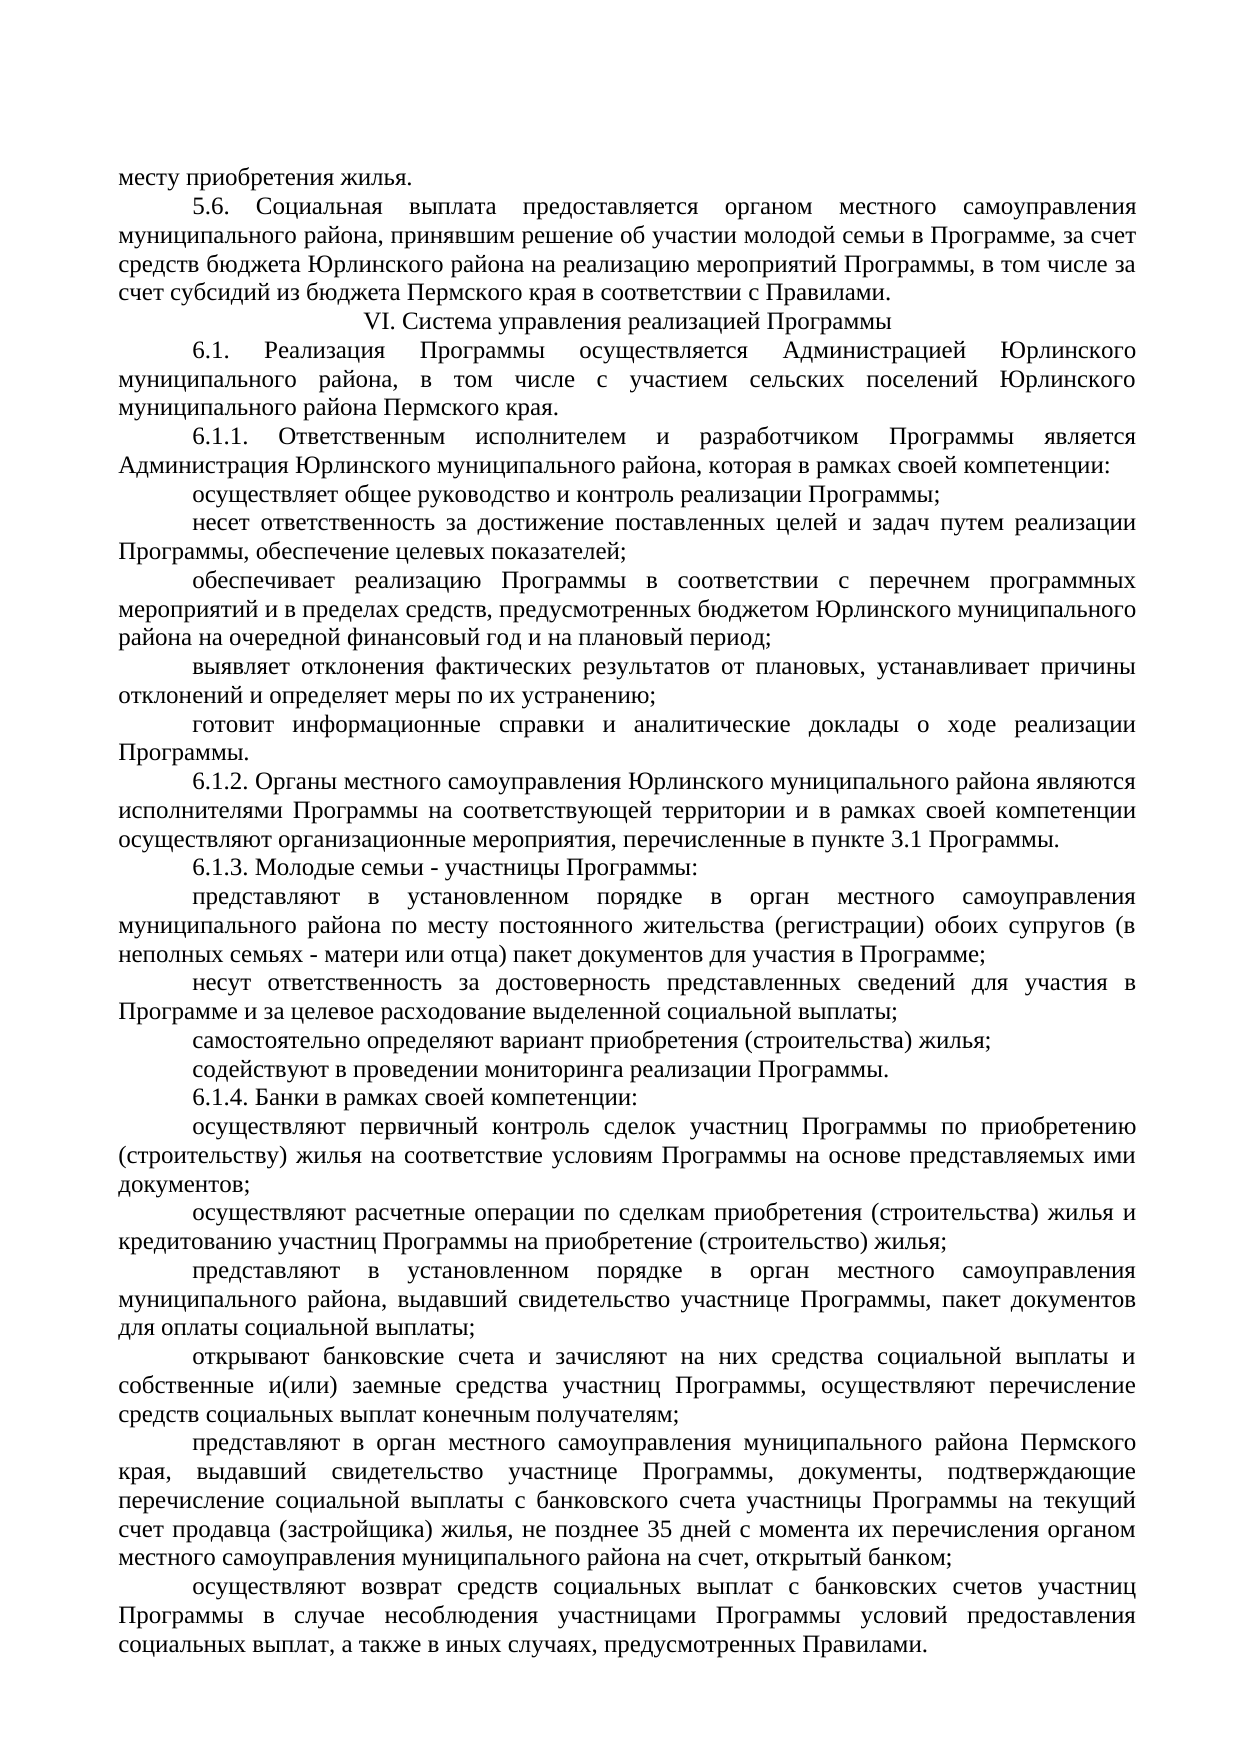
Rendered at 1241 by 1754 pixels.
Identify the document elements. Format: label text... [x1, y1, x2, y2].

text представляют в установленном порядке в орган местного самоуправления муниципального района, выдавший свидетельство участнице Программы, пакет документов для оплаты социальной выплаты; [118, 1255, 1137, 1341]
text VI. Система управления реализацией Программы [118, 306, 1137, 335]
text 5.6. Социальная выплата предоставляется органом местного самоуправления муниципального района, принявшим решение об участии молодой семьи в Программе, за счет средств бюджета Юрлинского района на реализацию мероприятий Программы, в том числе за счет субсидий из бюджета Пермского края в соответствии с Правилами. [118, 191, 1137, 306]
text 6.1. Реализация Программы осуществляется Администрацией Юрлинского муниципального района, в том числе с участием сельских поселений Юрлинского муниципального района Пермского края. [118, 335, 1137, 421]
text 6.1.1. Ответственным исполнителем и разработчиком Программы является Администрация Юрлинского муниципального района, которая в рамках своей компетенции: [118, 421, 1137, 479]
text представляют в установленном порядке в орган местного самоуправления муниципального района по месту постоянного жительства (регистрации) обоих супругов (в неполных семьях - матери или отца) пакет документов для участия в Программе; [118, 881, 1137, 967]
text 6.1.4. Банки в рамках своей компетенции: [118, 1082, 1137, 1111]
text осуществляют расчетные операции по сделкам приобретения (строительства) жилья и кредитованию участниц Программы на приобретение (строительство) жилья; [118, 1197, 1137, 1255]
text осуществляют возврат средств социальных выплат с банковских счетов участниц Программы в случае несоблюдения участницами Программы условий предоставления социальных выплат, а также в иных случаях, предусмотренных Правилами. [118, 1571, 1137, 1657]
text готовит информационные справки и аналитические доклады о ходе реализации Программы. [118, 709, 1137, 766]
text выявляет отклонения фактических результатов от плановых, устанавливает причины отклонений и определяет меры по их устранению; [118, 651, 1137, 709]
text самостоятельно определяют вариант приобретения (строительства) жилья; [118, 1025, 1137, 1054]
text 6.1.2. Органы местного самоуправления Юрлинского муниципального района являются исполнителями Программы на соответствующей территории и в рамках своей компетенции осуществляют организационные мероприятия, перечисленные в пункте 3.1 Программы. [118, 766, 1137, 852]
text несет ответственность за достижение поставленных целей и задач путем реализации Программы, обеспечение целевых показателей; [118, 507, 1137, 565]
text содействуют в проведении мониторинга реализации Программы. [118, 1054, 1137, 1082]
text несут ответственность за достоверность представленных сведений для участия в Программе и за целевое расходование выделенной социальной выплаты; [118, 967, 1137, 1025]
text осуществляют первичный контроль сделок участниц Программы по приобретению (строительству) жилья на соответствие условиям Программы на основе представляемых ими документов; [118, 1111, 1137, 1197]
text обеспечивает реализацию Программы в соответствии с перечнем программных мероприятий и в пределах средств, предусмотренных бюджетом Юрлинского муниципального района на очередной финансовый год и на плановый период; [118, 565, 1137, 651]
text 6.1.3. Молодые семьи - участницы Программы: [118, 852, 1137, 881]
text осуществляет общее руководство и контроль реализации Программы; [118, 479, 1137, 507]
text открывают банковские счета и зачисляют на них средства социальной выплаты и собственные и(или) заемные средства участниц Программы, осуществляют перечисление средств социальных выплат конечным получателям; [118, 1341, 1137, 1427]
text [118, 162, 1137, 191]
text представляют в орган местного самоуправления муниципального района Пермского края, выдавший свидетельство участнице Программы, документы, подтверждающие перечисление социальной выплаты с банковского счета участницы Программы на текущий счет продавца (застройщика) жилья, не позднее 35 дней с момента их перечисления органом местного самоуправления муниципального района на счет, открытый банком; [118, 1427, 1137, 1571]
